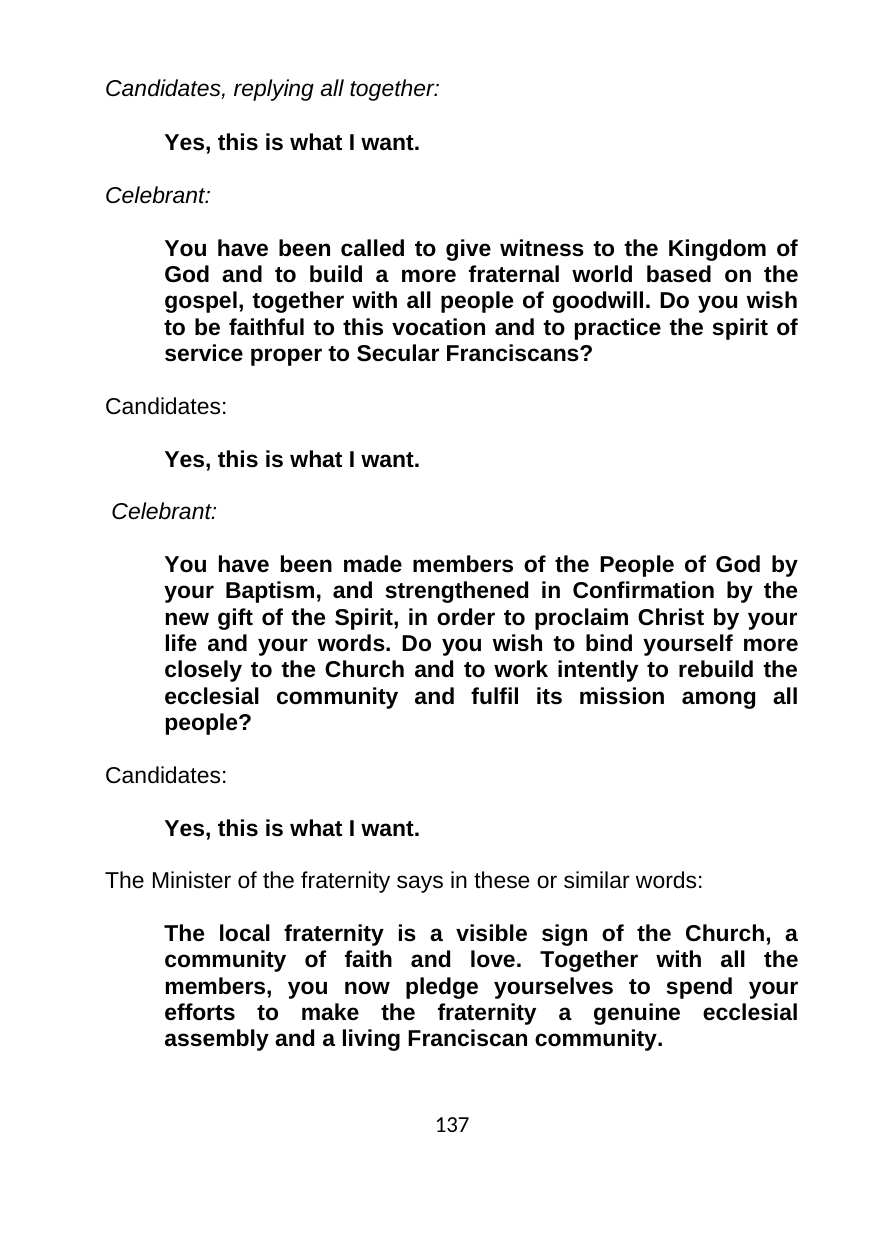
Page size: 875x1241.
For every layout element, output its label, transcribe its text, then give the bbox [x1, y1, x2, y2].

text The local fraternity is a visible sign of the Church, a community of faith and love. Together with all the members, you now pledge yourselves to spend your efforts to make the fraternity a genuine ecclesial assembly and a living Franciscan community. [164, 920, 799, 1052]
text Candidates: [105, 393, 799, 419]
text Yes, this is what I want. [105, 814, 799, 841]
text Yes, this is what I want. [105, 129, 799, 156]
text Celebrant: [105, 182, 799, 208]
text You have been called to give witness to the Kingdom of God and to build a more fraternal world based on the gospel, together with all people of goodwill. Do you wish to be faithful to this vocation and to practice the spirit of service proper to Secular Franciscans? [164, 235, 799, 367]
text The Minister of the fraternity says in these or similar words: [105, 867, 799, 894]
text Candidates: [105, 762, 799, 788]
text Candidates, replying all together: [105, 75, 799, 101]
text You have been made members of the People of God by your Baptism, and strengthened in Confirmation by the new gift of the Spirit, in order to proclaim Christ by your life and your words. Do you wish to bind yourself more closely to the Church and to work intently to rebuild the ecclesial community and fulfil its mission among all people? [164, 551, 799, 736]
text Yes, this is what I want. [105, 446, 799, 472]
text Celebrant: [105, 498, 799, 525]
